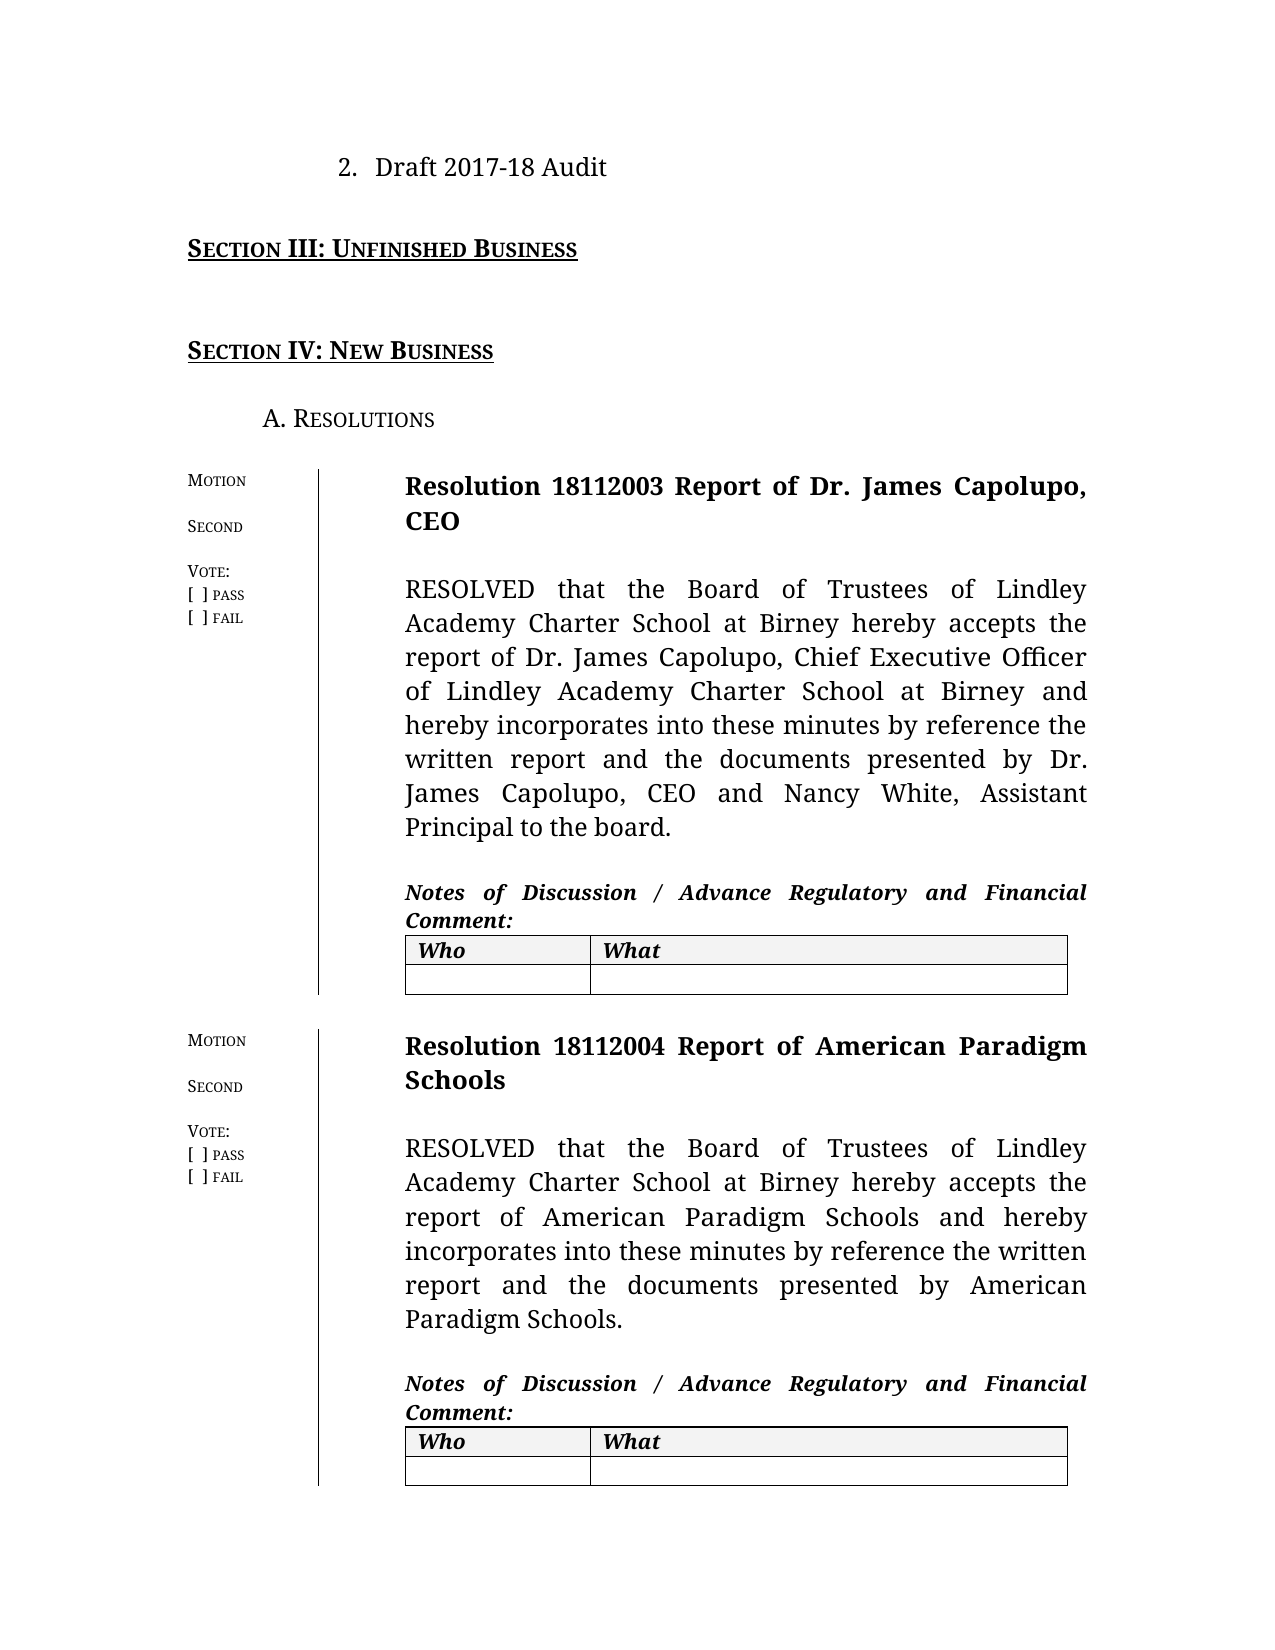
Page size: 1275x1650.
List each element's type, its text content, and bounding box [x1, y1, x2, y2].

table_header Resolution 18112004 Report of American Paradigm Schools RESOLVED that the Board of Trustees of Lindley Academy Charter School at Birney hereby accepts the report of American Paradigm Schools and hereby incorporates into these minutes by reference the written report and the documents presented by American Paradigm Schools. Notes of Discussion / Advance Regulatory and Financial Comment: [319, 1029, 1099, 1486]
table_header Motion Second Vote: [ ] pass [ ] fail [176, 469, 318, 995]
text Section IV: New Business [187, 333, 1087, 367]
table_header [176, 1029, 318, 1486]
table_header Resolution 18112003 Report of Dr. James Capolupo, CEO RESOLVED that the Board of Trustees of Lindley Academy Charter School at Birney hereby accepts the report of Dr. James Capolupo, Chief Executive Officer of Lindley Academy Charter School at Birney and hereby incorporates into these minutes by reference the written report and the documents presented by Dr. James Capolupo, CEO and Nancy White, Assistant Principal to the board. Notes of Discussion / Advance Regulatory and Financial Comment: [319, 469, 1099, 995]
text Section III: Unfinished Business [187, 231, 1087, 265]
text A. Resolutions [262, 401, 1087, 435]
list Draft 2017-18 Audit [337, 150, 1087, 184]
